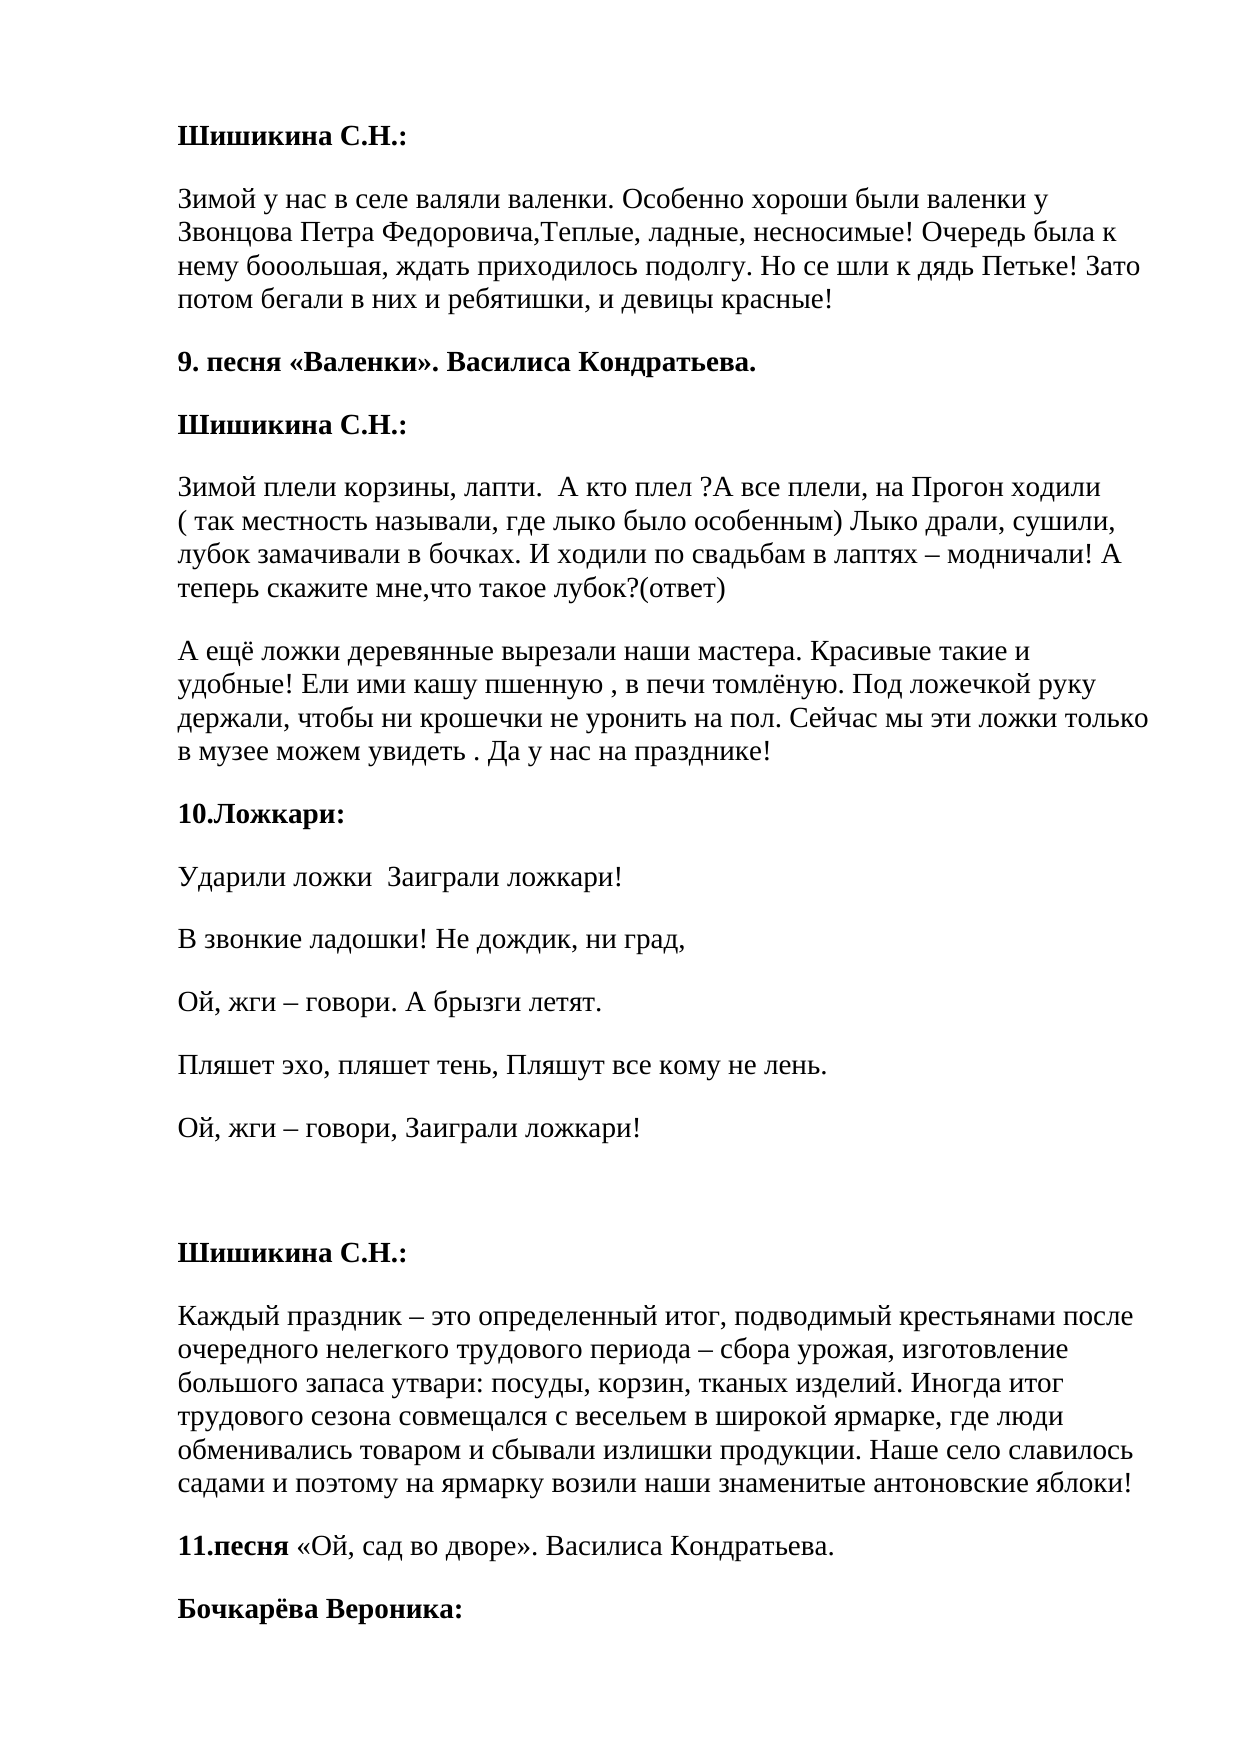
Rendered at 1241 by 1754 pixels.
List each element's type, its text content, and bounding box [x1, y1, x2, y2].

text Ударили ложки Заиграли ложкари! [177, 859, 1152, 892]
text Ой, жги – говори. А брызги летят. [177, 984, 1152, 1018]
text 9. песня «Валенки». Василиса Кондратьева. [177, 344, 1152, 378]
text 10.Ложкари: [177, 796, 1152, 830]
text Бочкарёва Вероника: [177, 1591, 1152, 1624]
text А ещё ложки деревянные вырезали наши мастера. Красивые такие и удобные! Ели ими кашу пшенную , в печи томлёную. Под ложечкой руку держали, чтобы ни крошечки не уронить на пол. Сейчас мы эти ложки только в музее можем увидеть . Да у нас на празднике! [177, 633, 1152, 767]
text Пляшет эхо, пляшет тень, Пляшут все кому не лень. [177, 1047, 1152, 1081]
text Каждый праздник – это определенный итог, подводимый крестьянами после очередного нелегкого трудового периода – сбора урожая, изготовление большого запаса утвари: посуды, корзин, тканых изделий. Иногда итог трудового сезона совмещался с весельем в широкой ярмарке, где люди обменивались товаром и сбывали излишки продукции. Наше село славилось садами и поэтому на ярмарку возили наши знаменитые антоновские яблоки! [177, 1298, 1152, 1499]
text В звонкие ладошки! Не дождик, ни град, [177, 922, 1152, 955]
text Шишикина С.Н.: [177, 407, 1152, 440]
text Шишикина С.Н.: [177, 118, 1152, 152]
text Шишикина С.Н.: [177, 1235, 1152, 1269]
text Зимой плели корзины, лапти. А кто плел ?А все плели, на Прогон ходили ( так местность называли, где лыко было особенным) Лыко драли, сушили, лубок замачивали в бочках. И ходили по свадьбам в лаптях – модничали! А теперь скажите мне,что такое лубок?(ответ) [177, 469, 1152, 604]
text Зимой у нас в селе валяли валенки. Особенно хороши были валенки у Звонцова Петра Федоровича,Теплые, ладные, несносимые! Очередь была к нему бооольшая, ждать приходилось подолгу. Но се шли к дядь Петьке! Зато потом бегали в них и ребятишки, и девицы красные! [177, 181, 1152, 315]
text 11.песня «Ой, сад во дворе». Василиса Кондратьева. [177, 1528, 1152, 1562]
text Ой, жги – говори, Заиграли ложкари! [177, 1110, 1152, 1143]
